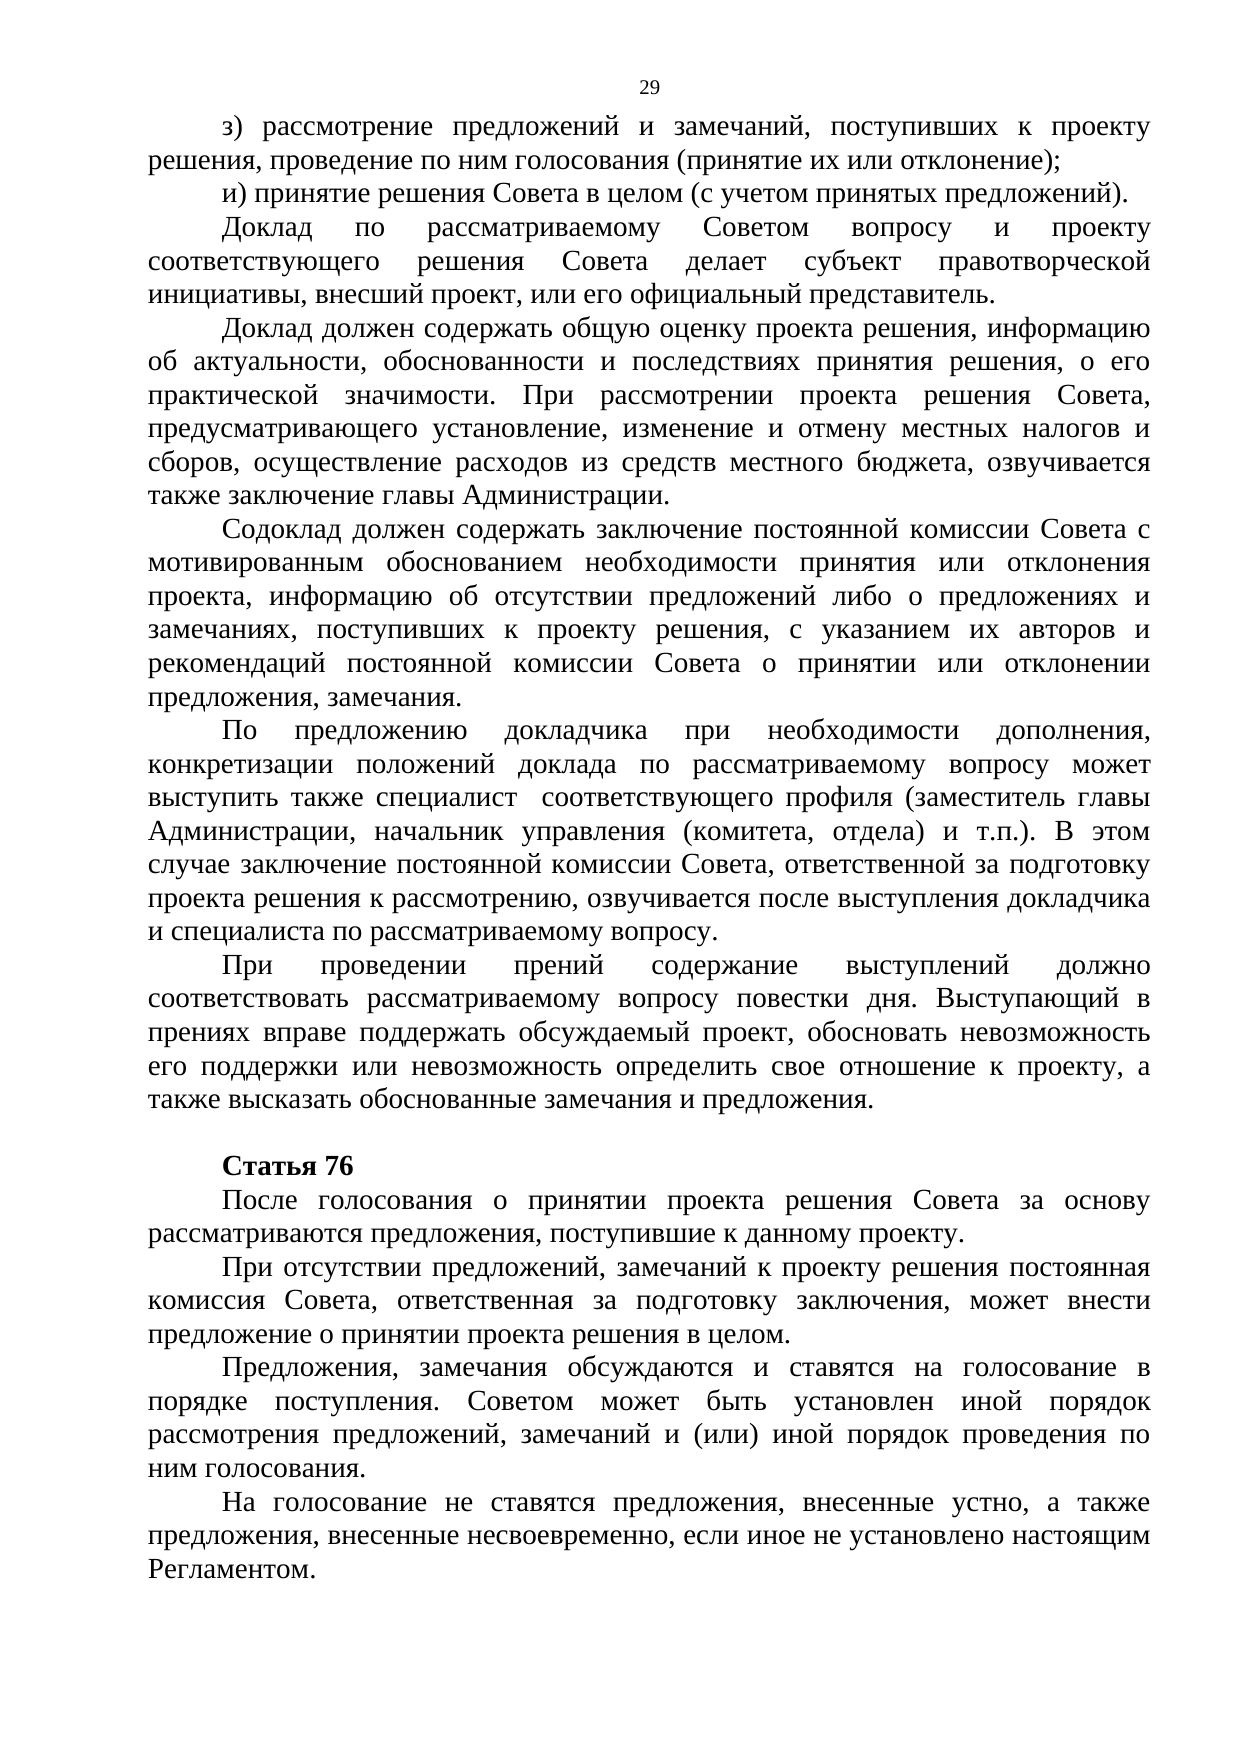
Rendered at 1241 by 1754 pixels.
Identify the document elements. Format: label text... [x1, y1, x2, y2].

text При отсутствии предложений, замечаний к проекту решения постоянная комиссия Совета, ответственная за подготовку заключения, может внести предложение о принятии проекта решения в целом. [148, 1249, 1152, 1349]
text На голосование не ставятся предложения, внесенные устно, а также предложения, внесенные несвоевременно, если иное не установлено настоящим Регламентом. [148, 1484, 1152, 1584]
text и) принятие решения Совета в целом (с учетом принятых предложений). [148, 176, 1152, 209]
text По предложению докладчика при необходимости дополнения, конкретизации положений доклада по рассматриваемому вопросу может выступить также специалист соответствующего профиля (заместитель главы Администрации, начальник управления (комитета, отдела) и т.п.). В этом случае заключение постоянной комиссии Совета, ответственной за подготовку проекта решения к рассмотрению, озвучивается после выступления докладчика и специалиста по рассматриваемому вопросу. [148, 712, 1152, 947]
text Статья 76 [148, 1148, 1152, 1182]
text Предложения, замечания обсуждаются и ставятся на голосование в порядке поступления. Советом может быть установлен иной порядок рассмотрения предложений, замечаний и (или) иной порядок проведения по ним голосования. [148, 1349, 1152, 1484]
text з) рассмотрение предложений и замечаний, поступивших к проекту решения, проведение по ним голосования (принятие их или отклонение); [148, 108, 1152, 176]
text Содоклад должен содержать заключение постоянной комиссии Совета с мотивированным обоснованием необходимости принятия или отклонения проекта, информацию об отсутствии предложений либо о предложениях и замечаниях, поступивших к проекту решения, с указанием их авторов и рекомендаций постоянной комиссии Совета о принятии или отклонении предложения, замечания. [148, 511, 1152, 712]
text После голосования о принятии проекта решения Совета за основу рассматриваются предложения, поступившие к данному проекту. [148, 1182, 1152, 1249]
text Доклад должен содержать общую оценку проекта решения, информацию об актуальности, обоснованности и последствиях принятия решения, о его практической значимости. При рассмотрении проекта решения Совета, предусматривающего установление, изменение и отмену местных налогов и сборов, осуществление расходов из средств местного бюджета, озвучивается также заключение главы Администрации. [148, 310, 1152, 511]
text Доклад по рассматриваемому Советом вопросу и проекту соответствующего решения Совета делает субъект правотворческой инициативы, внесший проект, или его официальный представитель. [148, 209, 1152, 310]
text При проведении прений содержание выступлений должно соответствовать рассматриваемому вопросу повестки дня. Выступающий в прениях вправе поддержать обсуждаемый проект, обосновать невозможность его поддержки или невозможность определить свое отношение к проекту, а также высказать обоснованные замечания и предложения. [148, 947, 1152, 1115]
